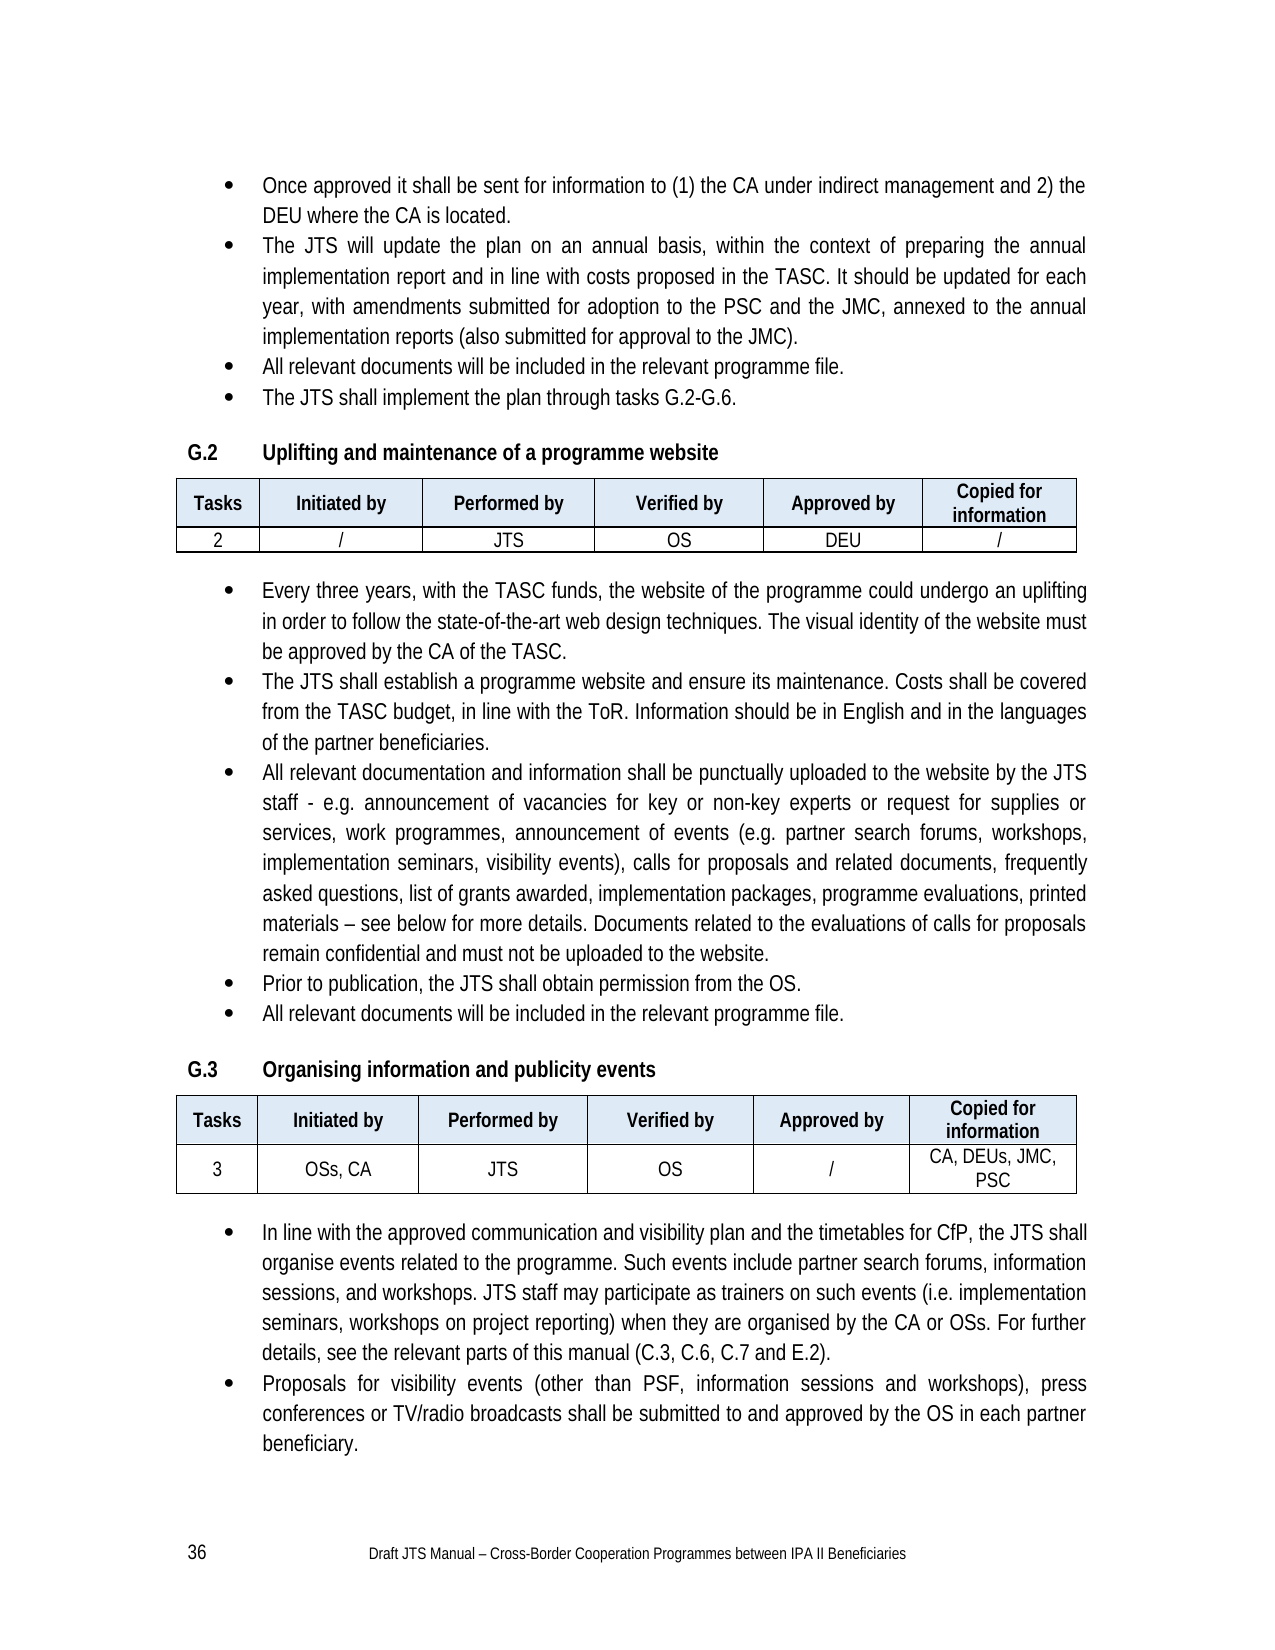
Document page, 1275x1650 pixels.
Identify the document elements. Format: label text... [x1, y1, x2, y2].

table_header Verified by [588, 1096, 753, 1143]
table_cell / [754, 1145, 909, 1192]
subtitle G.3 Organising information and publicity events [187, 1056, 1087, 1082]
table_header Initiated by [258, 1096, 418, 1143]
table_cell JTS [419, 1145, 587, 1192]
table_cell DEU [764, 528, 922, 551]
table_header Performed by [419, 1096, 587, 1143]
list All relevant documents will be included in the relevant ogramme file. [225, 353, 1087, 379]
list All relevant documentation and information shall be punctually uploaded to the website by the JTS staff - e.g. announcement of vacancies for key or non-key experts or request for supplies or services, work programmes, announcement of events (e.g. partner search forums, workshops, implementation seminars, visibility events), calls for proposals and related documents, frequently asked questions, list of grants awarded, implementation packages, programme evaluations, printed materials – see below for more details. Documents related to the evaluations of calls for proposals remain confidential and must not be uploaded to the website. [225, 759, 1087, 966]
list The JTS shall establish a programme website and ensure its maintenance. Costs shall be covered from the TASC budget, in line with the ToR. Information should be in English and in the languages of the partner beneficiaries. [225, 668, 1087, 755]
subtitle G.2 Uplifting and maintenance of a programme website [187, 439, 1087, 465]
table_header Performed by [423, 479, 594, 526]
list The JTS will update the plan on an annual basis, within the context of preparing the annual implementation report and in line with costs proposed in the TASC. It should be updated for each year, with amendments submitted for adoption to the PSC and the JMC, annexed to the annual implementation reports (also submitted for approval to the JMC). [225, 232, 1087, 349]
table_cell 2 [177, 528, 259, 551]
table_header Initiated by [260, 479, 422, 526]
list In line with the approved communication and visibility plan and the timetables for CfP, the JTS shall organise events related to the programme. Such events include partner search forums, information sessions, and workshops. JTS staff may participate as trainers on such events (i.e. implementation seminars, workshops on project reporting) when they are organised by the CA or OSs. For further details, see the relevant parts of this manual (C.3, C.6, C.7 and E.2). [225, 1218, 1087, 1366]
list Every three years, with the TASC funds, the website of the programme could undergo an uplifting in order to follow the state-of-the-art web design techniques. The visual identity of the website must be approved by the CA of the TASC. [225, 577, 1087, 664]
table_header Copied for information [910, 1096, 1076, 1143]
table_header Copied for information [923, 479, 1076, 526]
table_header Approved by [764, 479, 922, 526]
table_header Approved by [754, 1096, 909, 1143]
list Proposals for visibility events (other than PSF, information sessions and workshops), press conferences or TV/radio broadcasts shall be submitted to and approved by the OS in each partner beneficiary. [225, 1369, 1087, 1456]
table_cell OSs, CA [258, 1145, 418, 1192]
table_cell / [260, 528, 422, 551]
table_cell OS [588, 1145, 753, 1192]
list Once approved it shall be sent for information to (1) the CA under indirect management and 2) the DEU where the CA is located. [225, 172, 1087, 228]
table_header Tasks [177, 479, 259, 526]
table_cell JTS [423, 528, 594, 551]
list All relevant documents will be included in the relevant ogramme file. [225, 1000, 1087, 1027]
table_cell 3 [177, 1145, 257, 1192]
list The JTS shall implement the plan through tasks G.2-G.6. [225, 383, 1087, 410]
table_cell CA, DEUs, JMC, PSC [910, 1145, 1076, 1192]
table_cell OS [595, 528, 763, 551]
table_header Verified by [595, 479, 763, 526]
table_header Tasks [177, 1096, 257, 1143]
list Prior to publication, the JTS shall obtain permission from the OS. [225, 970, 1087, 997]
table_cell / [923, 528, 1076, 551]
